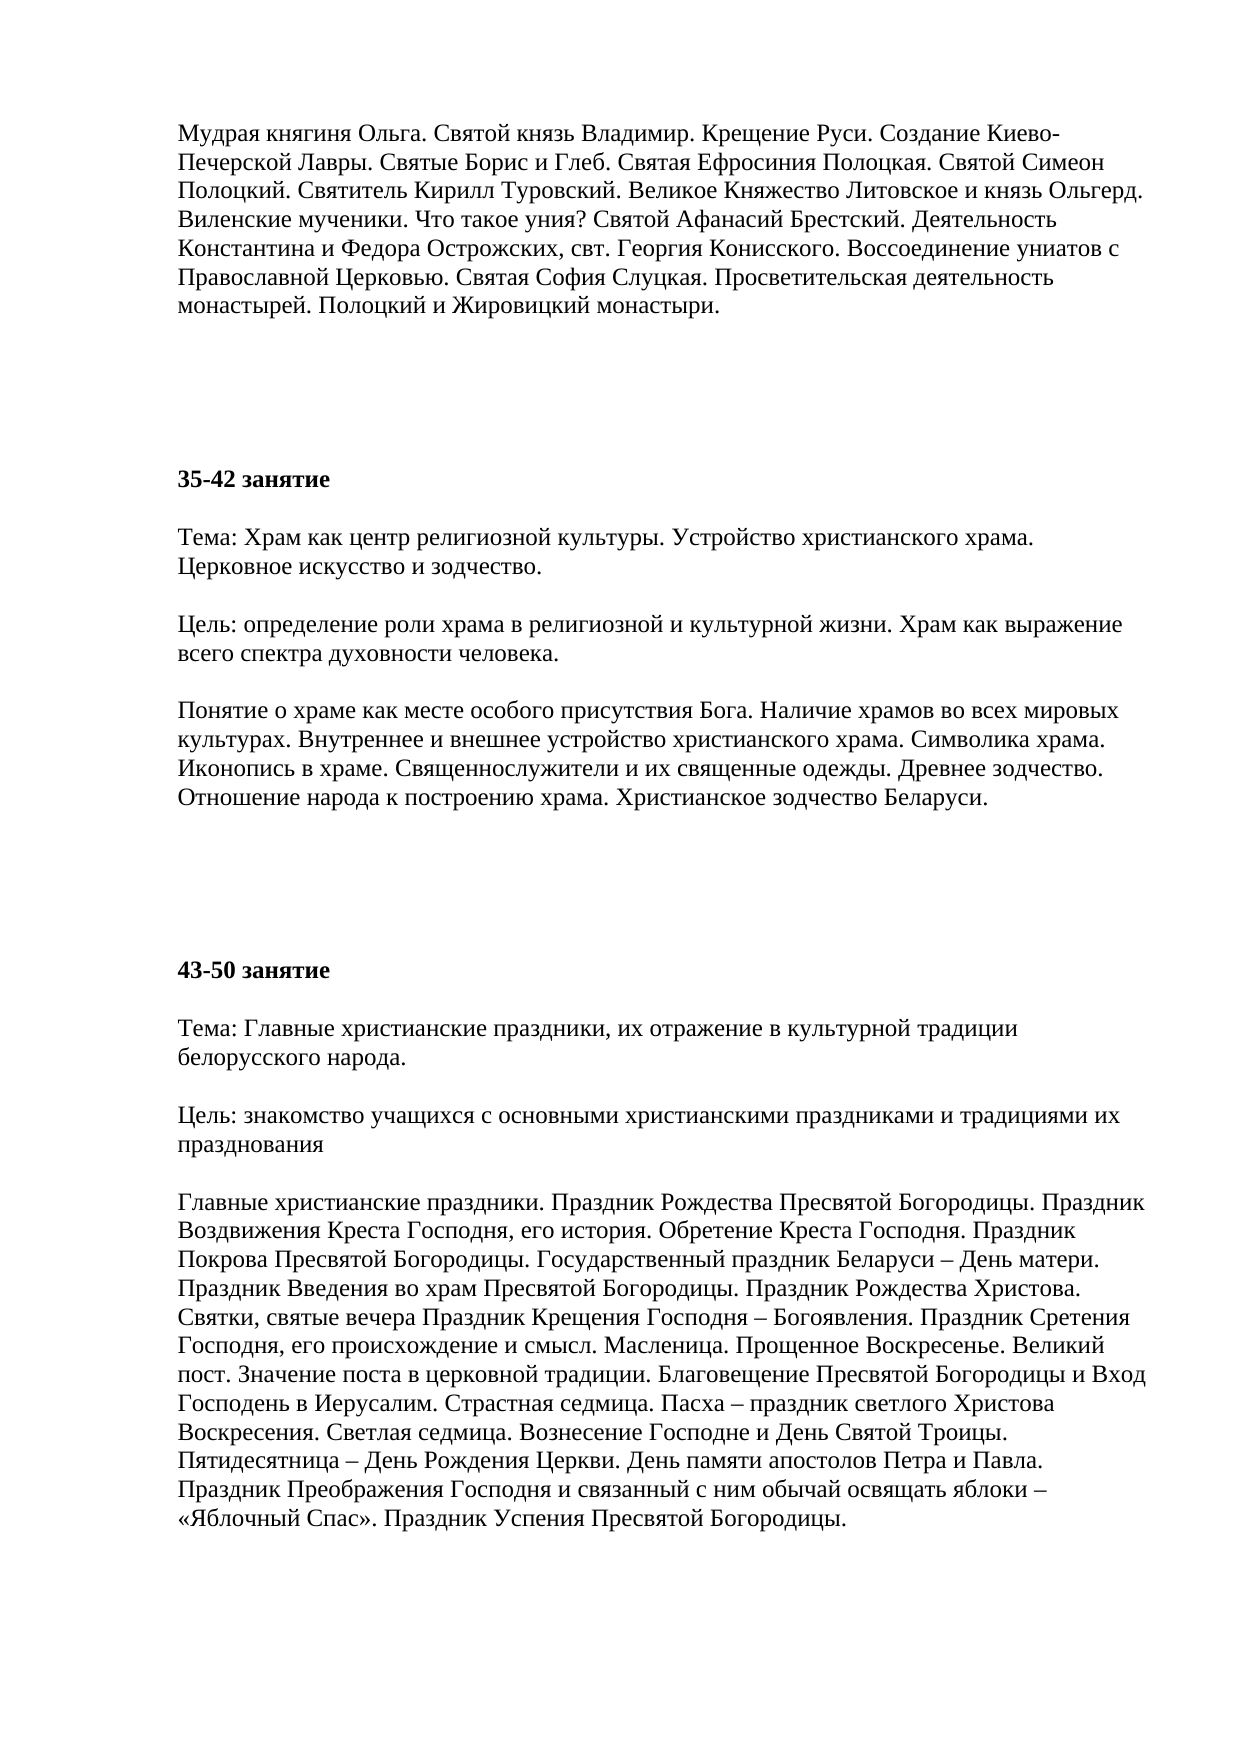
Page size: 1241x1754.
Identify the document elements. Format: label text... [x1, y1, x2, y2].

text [177, 118, 1152, 319]
text Главные христианские праздники. Праздник Рождества Пресвятой Богородицы. Праздник Воздвижения Креста Господня, его история. Обретение Креста Господня. Праздник Покрова Пресвятой Богородицы. Государственный праздник Беларуси – День матери. Праздник Введения во храм Пресвятой Богородицы. Праздник Рождества Христова. Святки, святые вечера Праздник Крещения Господня – Богоявления. Праздник Сретения Господня, его происхождение и смысл. Масленица. Прощенное Воскресенье. Великий пост. Значение поста в церковной традиции. Благовещение Пресвятой Богородицы и Вход Господень в Иерусалим. Страстная седмица. Пасха – праздник светлого Христова Воскресения. Светлая седмица. Вознесение Господне и День Святой Троицы. Пятидесятница – День Рождения Церкви. День памяти апостолов Петра и Павла. Праздник Преображения Господня и связанный с ним обычай освящать яблоки – «Яблочный Спас». Праздник Успения Пресвятой Богородицы. [177, 1187, 1152, 1532]
text Тема: Храм как центр религиозной культуры. Устройство христианского храма. Церковное искусство и зодчество. [177, 522, 1152, 580]
text 35-42 занятие [177, 464, 1152, 493]
text Цель: определение роли храма в религиозной и культурной жизни. Храм как выражение всего спектра духовности человека. [177, 609, 1152, 666]
text Тема: Главные христианские праздники, их отражение в культурной традиции белорусского народа. [177, 1013, 1152, 1071]
text 43-50 занятие [177, 956, 1152, 984]
text Понятие о храме как месте особого присутствия Бога. Наличие храмов во всех мировых культурах. Внутреннее и внешнее устройство христианского храма. Символика храма. Иконопись в храме. Священнослужители и их священные одежды. Древнее зодчество. Отношение народа к построению храма. Христианское зодчество Беларуси. [177, 696, 1152, 811]
text Цель: знакомство учащихся с основными христианскими праздниками и традициями их празднования [177, 1100, 1152, 1158]
